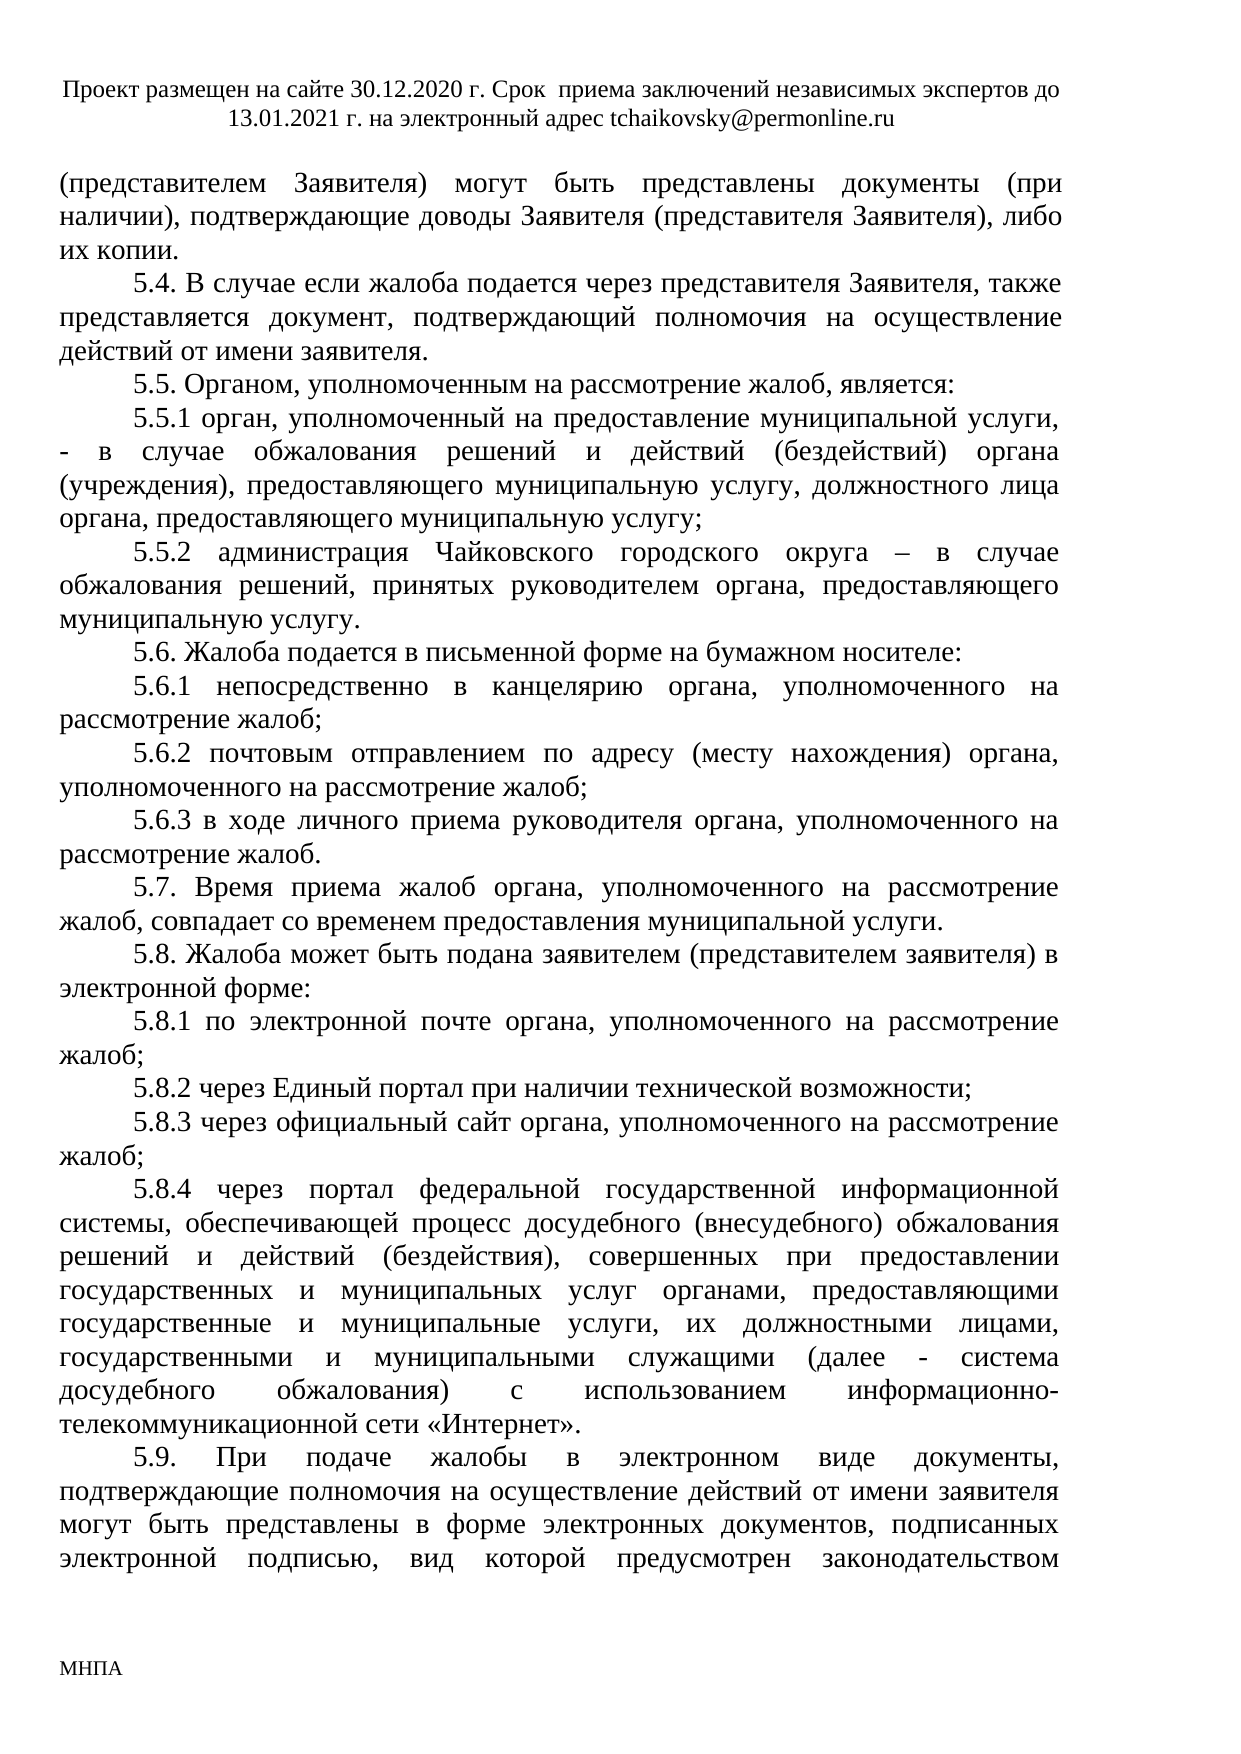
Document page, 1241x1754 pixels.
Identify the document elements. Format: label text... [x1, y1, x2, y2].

text 5.8.2 через Единый портал при наличии технической возможности; [59, 1071, 1060, 1104]
text 5.4. В случае если жалоба подается через представителя Заявителя, также представляется документ, подтверждающий полномочия на осуществление действий от имени заявителя. [59, 266, 1063, 366]
text 5.6. Жалоба подается в письменной форме на бумажном носителе: [59, 634, 1060, 668]
text 5.6.3 в ходе личного приема руководителя органа, уполномоченного на рассмотрение жалоб. [59, 802, 1060, 869]
text 5.5. Органом, уполномоченным на рассмотрение жалоб, является: [59, 366, 1060, 400]
text 5.8. Жалоба может быть подана заявителем (представителем заявителя) в электронной форме: [59, 936, 1060, 1003]
text 5.8.3 через официальный сайт органа, уполномоченного на рассмотрение жалоб; [59, 1104, 1060, 1171]
text 5.5.2 администрация Чайковского городского округа – в случае обжалования решений, принятых руководителем органа, предоставляющего муниципальную услугу. [59, 534, 1060, 634]
text 5.8.4 через портал федеральной государственной информационной системы, обеспечивающей процесс досудебного (внесудебного) обжалования решений и действий (бездействия), совершенных при предоставлении государственных и муниципальных услуг органами, предоставляющими государственные и муниципальные услуги, их должностными лицами, государственными и муниципальными служащими (далее - система досудебного обжалования) с использованием информационно-телекоммуникационной сети «Интернет». [59, 1171, 1060, 1439]
text 5.5.1 орган, уполномоченный на предоставление муниципальной услуги, - в случае обжалования решений и действий (бездействий) органа (учреждения), предоставляющего муниципальную услугу, должностного лица органа, предоставляющего муниципальную услугу; [59, 400, 1060, 534]
text 5.8.1 по электронной почте органа, уполномоченного на рассмотрение жалоб; [59, 1003, 1060, 1071]
text 5.7. Время приема жалоб органа, уполномоченного на рассмотрение жалоб, совпадает со временем предоставления муниципальной услуги. [59, 869, 1060, 936]
text 5.6.1 непосредственно в канцелярию органа, уполномоченного на рассмотрение жалоб; [59, 668, 1060, 735]
text 5.6.2 почтовым отправлением по адресу (месту нахождения) органа, уполномоченного на рассмотрение жалоб; [59, 735, 1060, 802]
